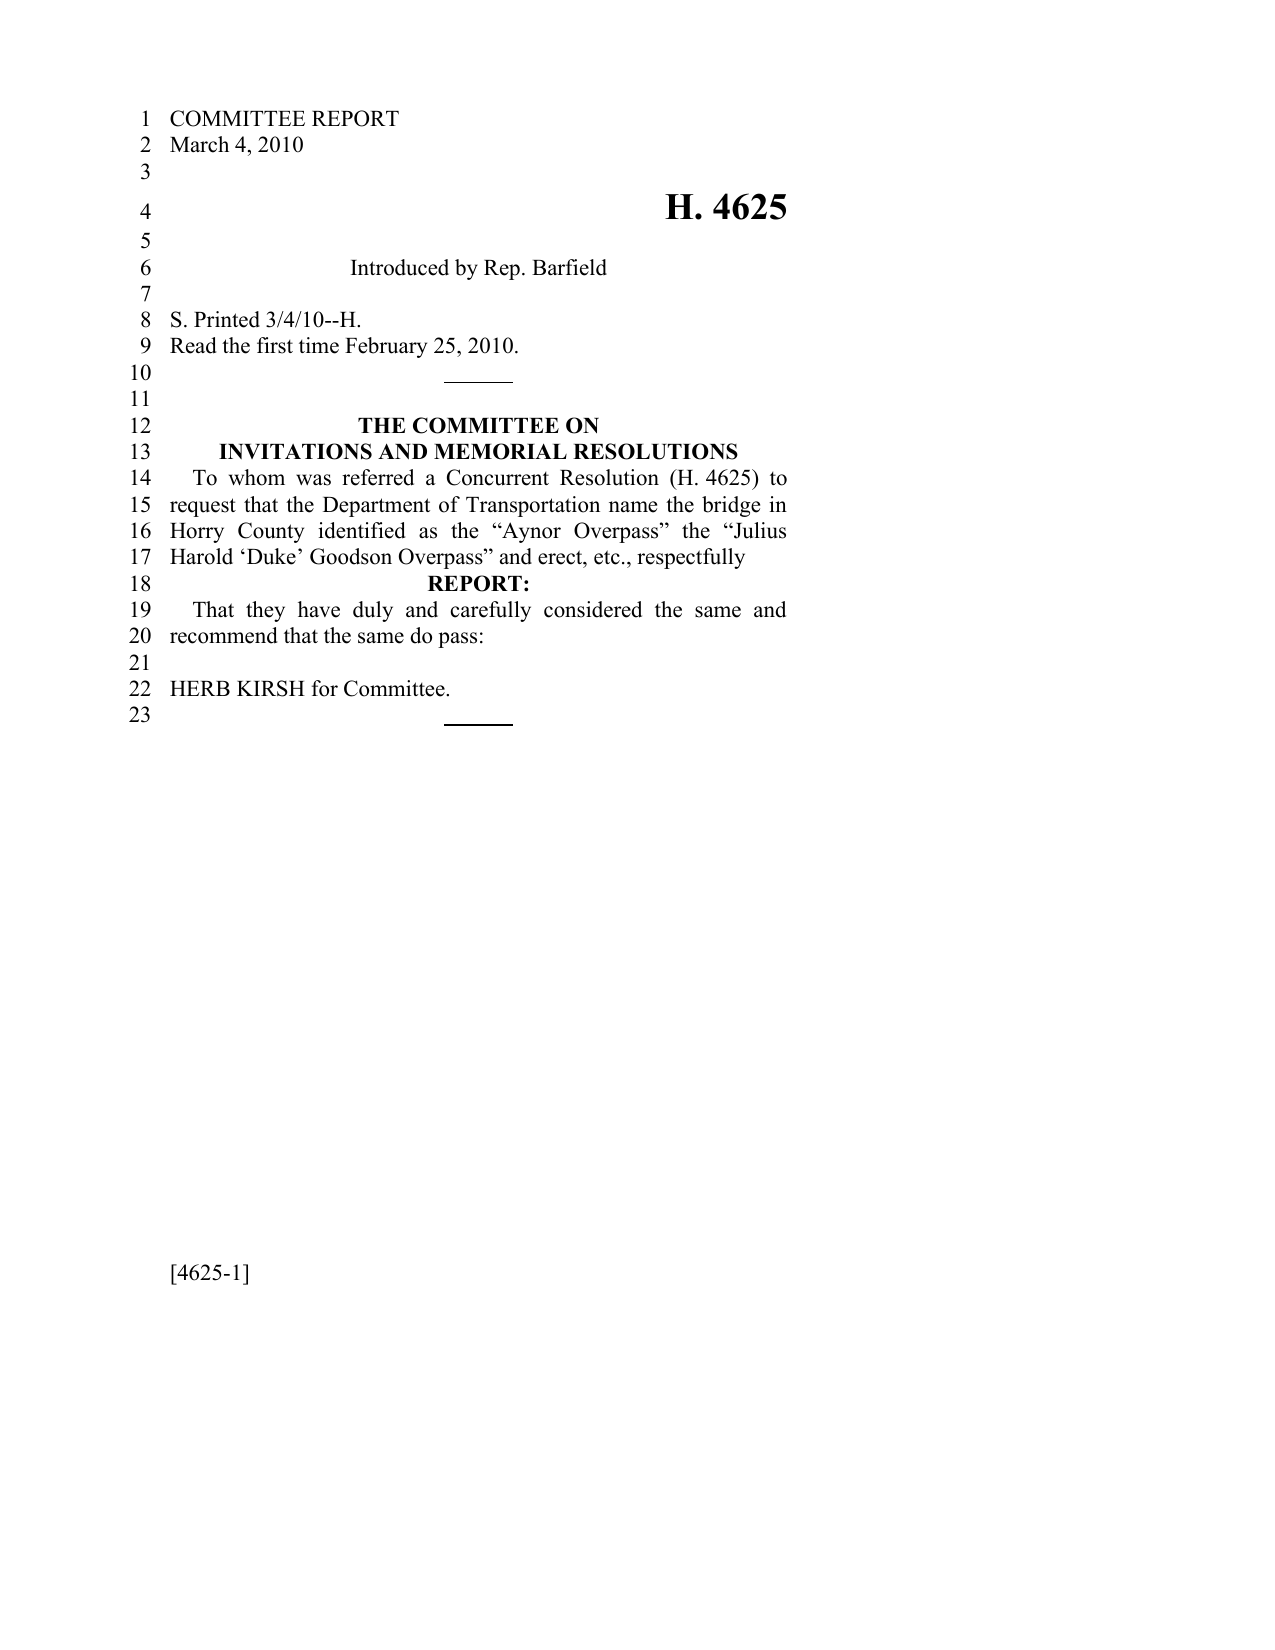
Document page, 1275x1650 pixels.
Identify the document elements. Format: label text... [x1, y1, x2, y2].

text Read the first time February 25, 2010. [169, 333, 787, 359]
text HERB KIRSH for Committee. [169, 675, 787, 702]
text H. 4625 [169, 184, 787, 227]
text Introduced by Rep. Barfield [169, 253, 787, 280]
text That they have duly and carefully considered the same and recommend that the same do pass: [169, 596, 787, 649]
text To whom was referred a Concurrent Resolution (H. 4625) to request that the Department of Transportation name the bridge in Horry County identified as the “Aynor Overpass” the “Julius Harold ‘Duke’ Goodson Overpass” and erect, etc., respectfully [169, 464, 787, 570]
text REPORT: [169, 570, 787, 596]
text March 4, 2010 [169, 131, 787, 158]
text THE COMMITTEE ON [169, 412, 787, 438]
text COMMITTEE REPORT [169, 105, 787, 131]
text S. Printed 3/4/10--H. [169, 306, 787, 333]
text INVITATIONS AND MEMORIAL RESOLUTIONS [169, 438, 787, 464]
